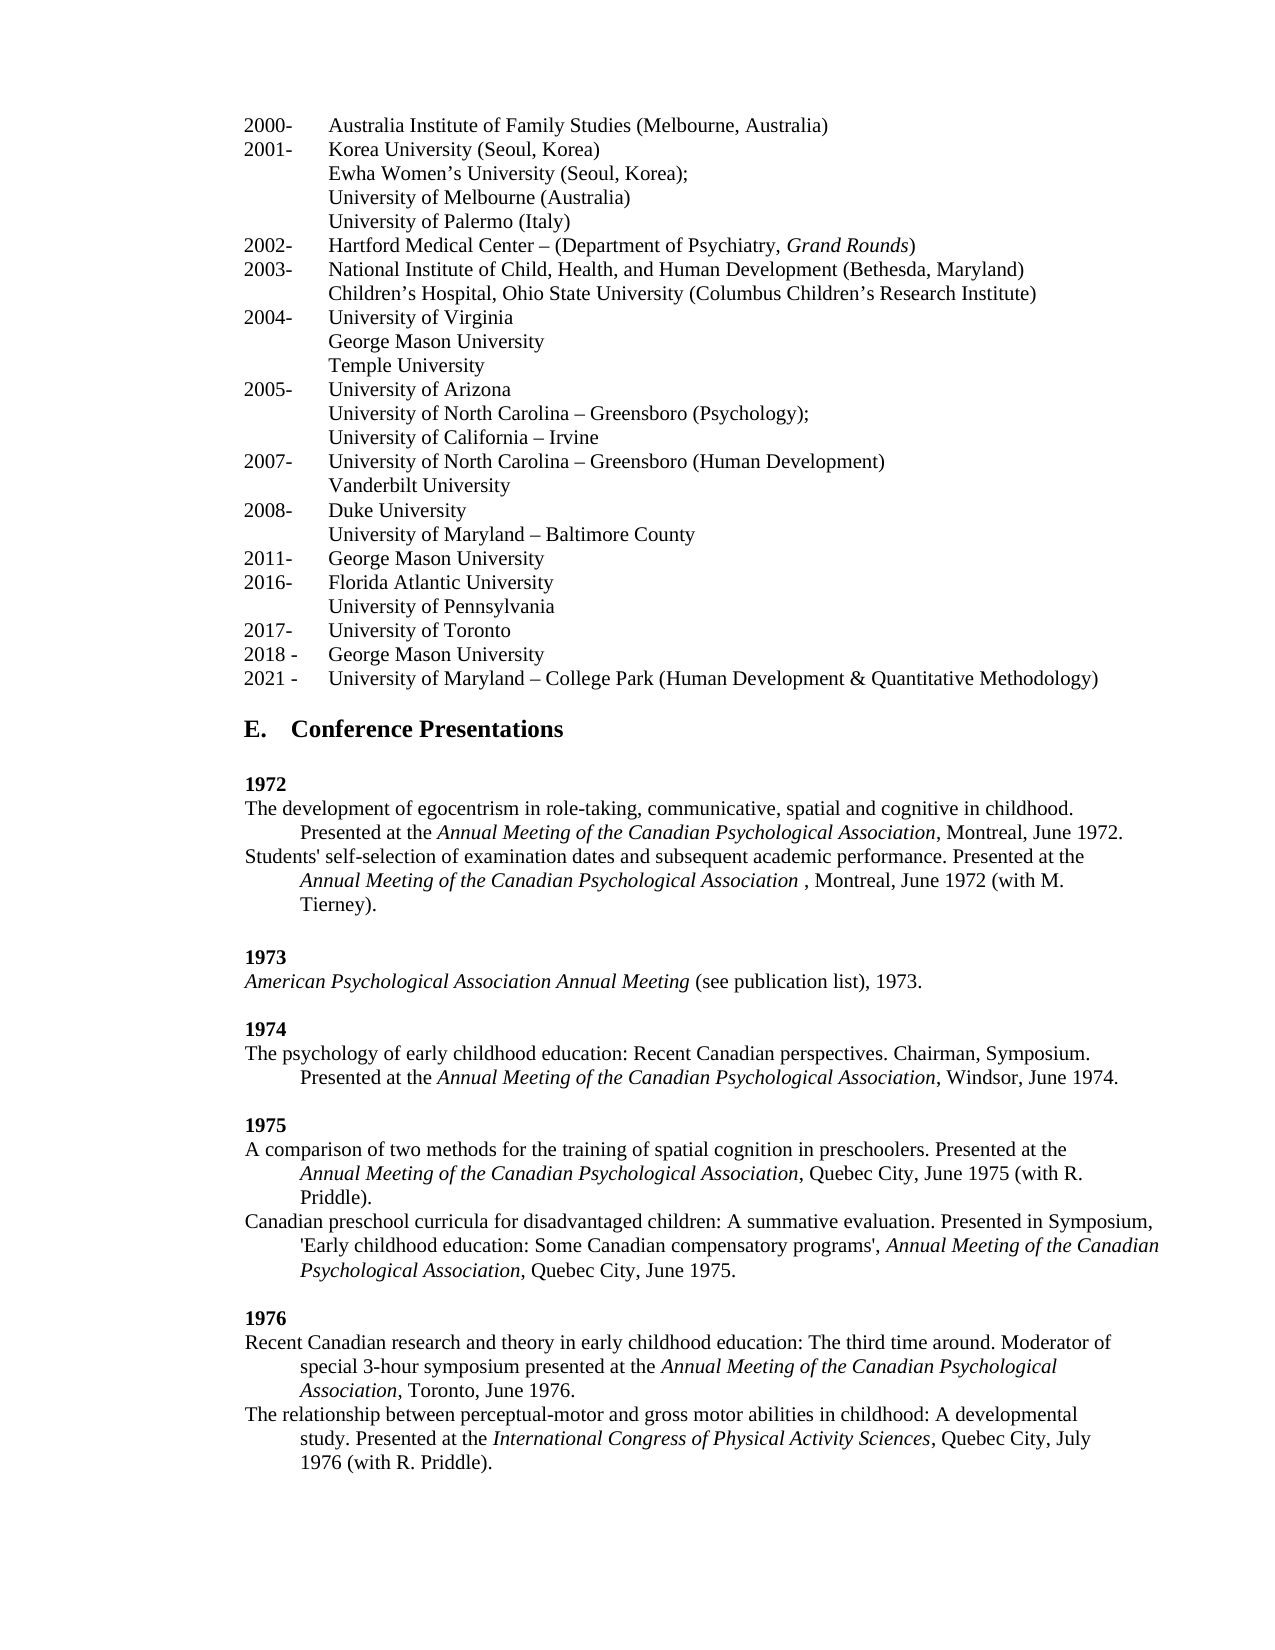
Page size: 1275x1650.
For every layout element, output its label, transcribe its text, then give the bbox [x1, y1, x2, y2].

list Korea University (Seoul, Korea) [244, 137, 1125, 161]
text A comparison of two methods for the training of spatial cognition in preschoolers. Presented at the Annual Meeting of the Canadian Psychological Association, , June 1975 (with R. Priddle). [150, 1137, 1125, 1209]
text Temple University [328, 353, 1125, 377]
text 1973 [150, 945, 1125, 969]
text 2018 - George Mason University [244, 642, 1125, 666]
text American Psychological Association Annual Meeting (see publication list), 1973. [150, 969, 1125, 993]
text Vanderbilt University [328, 473, 1125, 497]
text University of Palermo (Italy) [244, 209, 1125, 233]
list Australia Institute of Family Studies (Melbourne, Australia) [244, 112, 1125, 137]
text 1975 [150, 1113, 1125, 1137]
text 2017- University of Toronto [244, 618, 1125, 642]
text 1972 [150, 772, 1125, 796]
text University of Maryland – Baltimore County [328, 522, 1125, 546]
list National Institute of Child, Health, and Human Development (Bethesda, Maryland) [244, 257, 1125, 281]
text 1976 [150, 1306, 1125, 1330]
list George Mason University [244, 546, 1125, 570]
text Recent Canadian research and theory in early childhood education: The third time around. Moderator of special 3-hour symposium presented at the Annual Meeting of the Canadian Psychological Association, , June 1976. [150, 1330, 1125, 1402]
text The psychology of early childhood education: Recent Canadian perspectives. Chairman, Symposium. Presented at the Annual Meeting of the Canadian Psychological Association, , June 1974. [150, 1041, 1125, 1089]
text 1974 [150, 1017, 1125, 1041]
text of – [150, 425, 1125, 449]
text Students' self-selection of examination dates and subsequent academic performance. Presented at the Annual Meeting of the Canadian Psychological Association , , June 1972 (with M. Tierney). [150, 844, 1125, 916]
text University of Melbourne (Australia) [244, 185, 1125, 209]
text The relationship between perceptual-motor and gross motor abilities in childhood: A developmental study. Presented at the International Congress of Physical Activity Sciences, , July 1976 (with R. Priddle). [150, 1402, 1125, 1474]
text University of North Carolina – Greensboro (Psychology); [150, 401, 1125, 425]
text Ewha Women’s University (Seoul, Korea); [328, 161, 1125, 185]
list – (Department of Psychiatry, Grand Rounds) [244, 233, 1125, 257]
text Canadian preschool curricula for disadvantaged children: A summative evaluation. Presented in Symposium, 'Early childhood education: Some Canadian compensatory programs', Annual Meeting of the Canadian Psychological Association, , June 1975. [150, 1209, 1162, 1282]
text 2016- Florida Atlantic University [244, 570, 1125, 594]
list University of North Carolina – Greensboro (Human Development) [244, 449, 1125, 473]
list University of Virginia [244, 305, 1125, 329]
text George Mason University [328, 329, 1125, 353]
text 2021 - University of Maryland – College Park (Human Development & Quantitative Methodology) [244, 666, 1125, 690]
list Duke University [244, 497, 1125, 522]
text University of Pennsylvania [328, 594, 1125, 618]
text The development of egocentrism in role-taking, communicative, spatial and cognitive in childhood. Presented at the Annual Meeting of the Canadian Psychological Association, , June 1972. [150, 796, 1125, 844]
text E. Conference Presentations [244, 714, 1125, 743]
list University of Arizona [244, 377, 1125, 401]
text Children’s Hospital, Ohio State University (Columbus Children’s Research Institute) [150, 281, 1125, 305]
